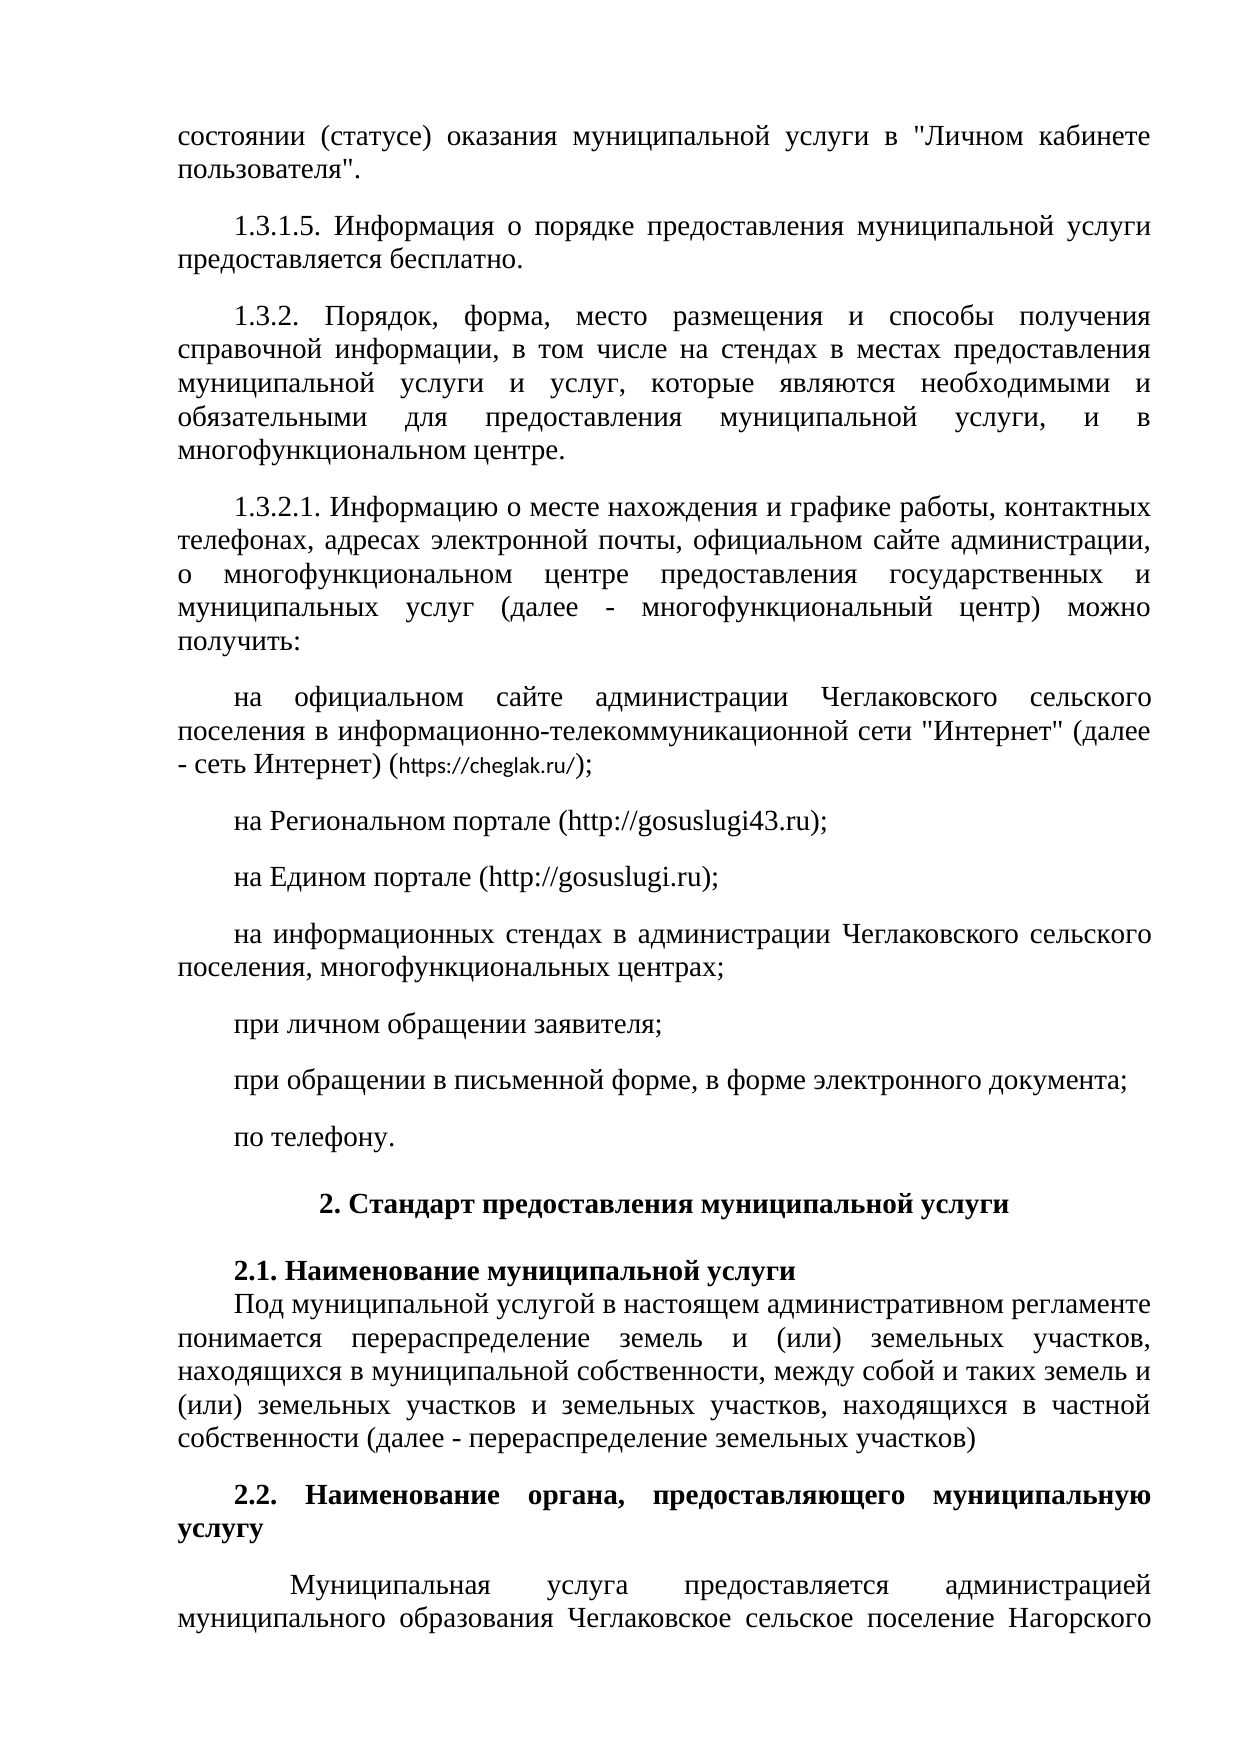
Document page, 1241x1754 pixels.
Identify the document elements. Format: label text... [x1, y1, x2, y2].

text на официальном сайте администрации Чеглаковского сельского поселения в информационно-телекоммуникационной сети "Интернет" (далее - сеть Интернет) (https://cheglak.ru/); [177, 679, 1152, 780]
text 1.3.1.5. Информация о порядке предоставления муниципальной услуги предоставляется бесплатно. [177, 208, 1152, 275]
text по телефону. [177, 1119, 1152, 1152]
text при личном обращении заявителя; [177, 1006, 1152, 1039]
text 1.3.2.1. Информацию о месте нахождения и графике работы, контактных телефонах, адресах электронной почты, официальном сайте администрации, о многофункциональном центре предоставления государственных и муниципальных услуг (далее - многофункциональный центр) можно получить: [177, 489, 1152, 656]
text на информационных стендах в администрации Чеглаковского сельского поселения, многофункциональных центрах; [177, 916, 1152, 983]
text на Едином портале (http://gosuslugi.ru); [177, 859, 1152, 893]
text 1.3.2. Порядок, форма, место размещения и способы получения справочной информации, в том числе на стендах в местах предоставления муниципальной услуги и услуг, которые являются необходимыми и обязательными для предоставления муниципальной услуги, и в многофункциональном центре. [177, 298, 1152, 466]
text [177, 1567, 1152, 1634]
text 2.2. Наименование органа, предоставляющего муниципальную услугу [177, 1477, 1152, 1544]
text на Региональном портале (http://gosuslugi43.ru); [177, 803, 1152, 836]
text Под муниципальной услугой в настоящем административном регламенте понимается перераспределение земель и (или) земельных участков, находящихся в муниципальной собственности, между собой и таких земель и (или) земельных участков и земельных участков, находящихся в частной собственности (далее - перераспределение земельных участков) [177, 1286, 1152, 1454]
title 2. Стандарт предоставления муниципальной услуги [177, 1186, 1152, 1219]
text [177, 118, 1152, 185]
text при обращении в письменной форме, в форме электронного документа; [177, 1062, 1152, 1096]
text 2.1. Наименование муниципальной услуги [177, 1253, 1152, 1286]
